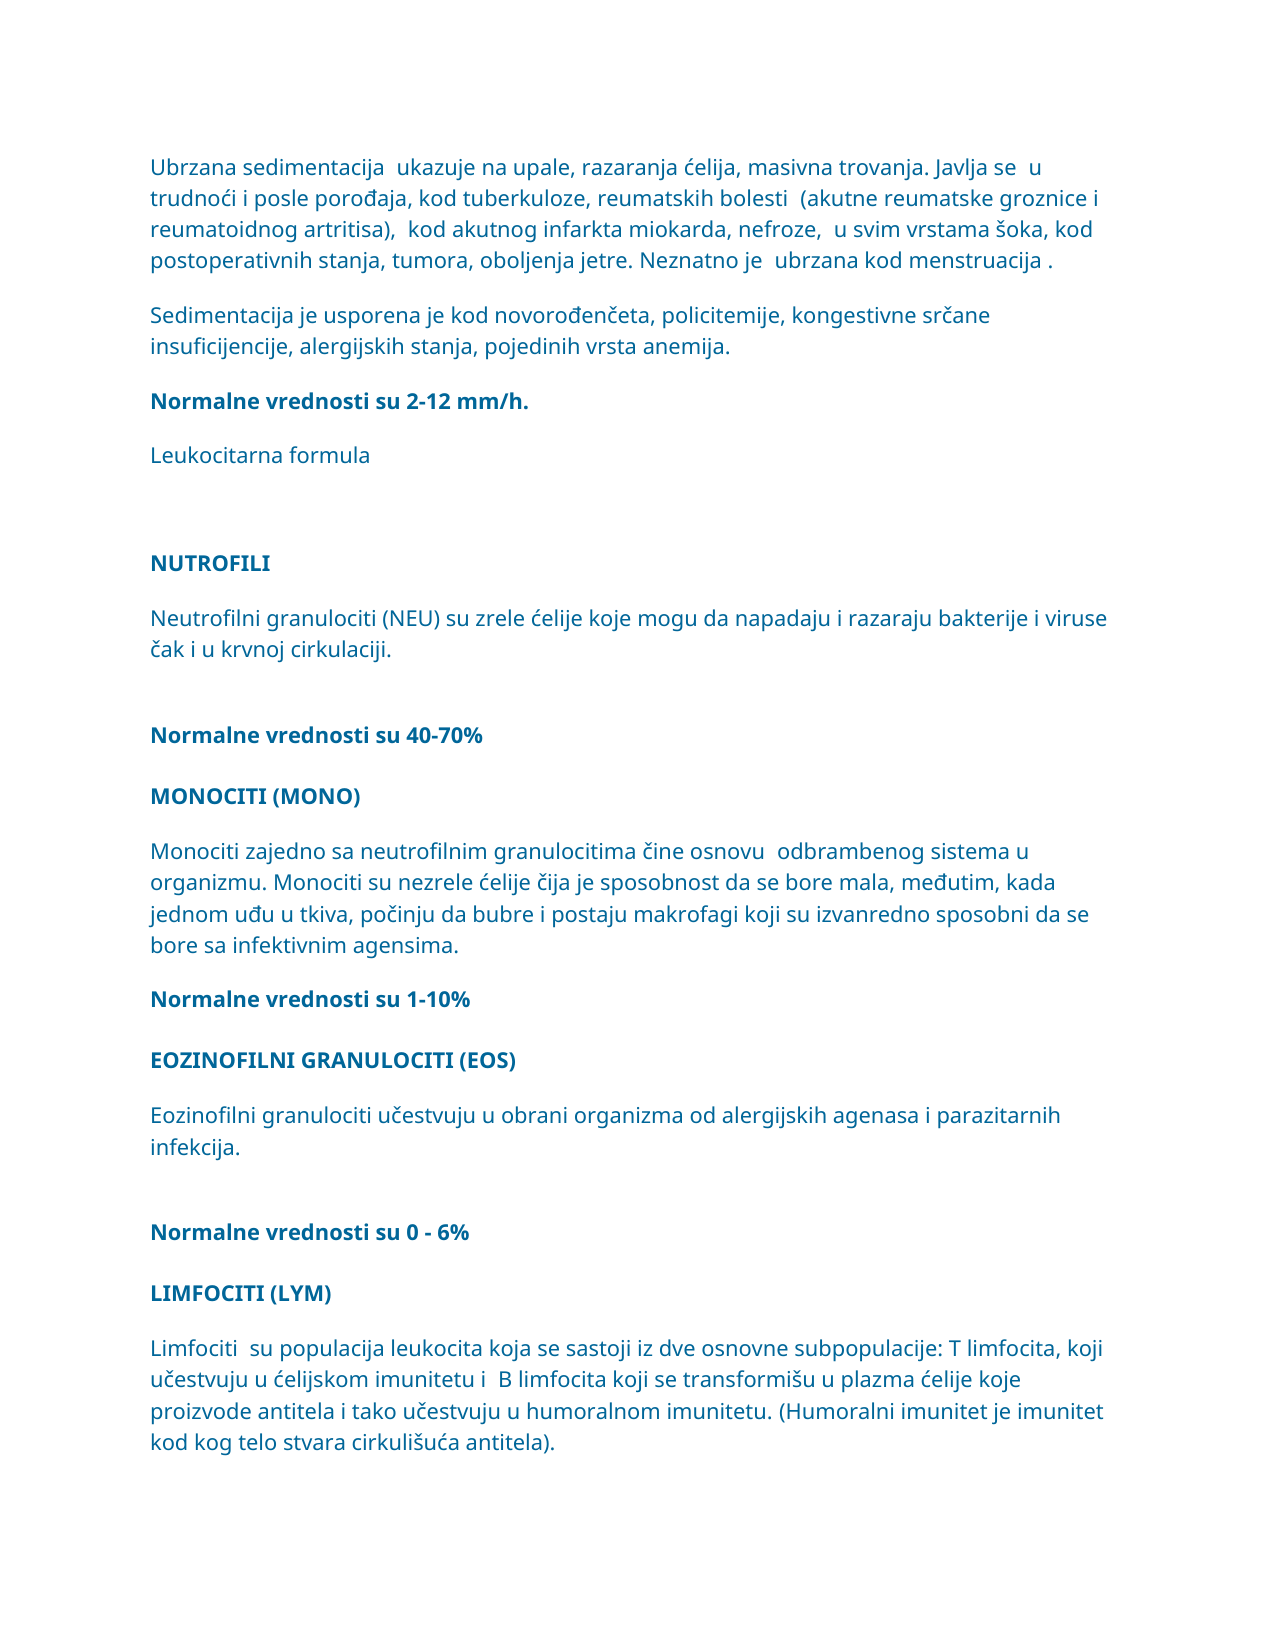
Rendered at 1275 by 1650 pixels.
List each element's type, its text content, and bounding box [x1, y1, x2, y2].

text Ubrzana sedimentacija ukazuje na upale, razaranja ćelija, masivna trovanja. Javlja se u trudnoći i posle porođaja, kod tuberkuloze, reumatskih bolesti (akutne reumatske groznice i reumatoidnog artritisa), kod akutnog infarkta miokarda, nefroze, u svim vrstama šoka, kod postoperativnih stanja, tumora, oboljenja jetre. Neznatno je ubrzana kod menstruacija . [150, 150, 1125, 275]
text Limfociti su populacija leukocita koja se sastoji iz dve osnovne subpopulacije: T limfocita, koji učestvuju u ćelijskom imunitetu i B limfocita koji se transformišu u plazma ćelije koje proizvode antitela i tako učestvuju u humoralnom imunitetu. (Humoralni imunitet je imunitet kod kog telo stvara cirkulišuća antitela). [150, 1332, 1125, 1457]
text Normalne vrednosti su 40-70% [150, 688, 1125, 750]
text Leukocitarna formula [150, 439, 1125, 470]
text Sedimentacija je usporena je kod novorođenčeta, policitemije, kongestivne srčane insuficijencije, alergijskih stanja, pojedinih vrsta anemija. [150, 298, 1125, 361]
text Eozinofilni granulociti učestvuju u obrani organizma od alergijskih agenasa i parazitarnih infekcija. [150, 1099, 1125, 1161]
text Neutrofilni granulociti (NEU) su zrele ćelije koje mogu da napadaju i razaraju bakterije i viruse čak i u krvnoj cirkulaciji. [150, 602, 1125, 664]
text NUTROFILI [150, 548, 1125, 578]
text Normalne vrednosti su 1-10% [150, 983, 1125, 1014]
text MONOCITI (MONO) [150, 781, 1125, 811]
text LIMFOCITI (LYM) [150, 1278, 1125, 1308]
text Normalne vrednosti su 2-12 mm/h. [150, 384, 1125, 416]
text EOZINOFILNI GRANULOCITI (EOS) [150, 1046, 1125, 1075]
text Normalne vrednosti su 0 - 6% [150, 1185, 1125, 1247]
text Monociti zajedno sa neutrofilnim granulocitima čine osnovu odbrambenog sistema u organizmu. Monociti su nezrele ćelije čija je sposobnost da se bore mala, međutim, kada jednom uđu u tkiva, počinju da bubre i postaju makrofagi koji su izvanredno sposobni da se bore sa infektivnim agensima. [150, 834, 1125, 959]
